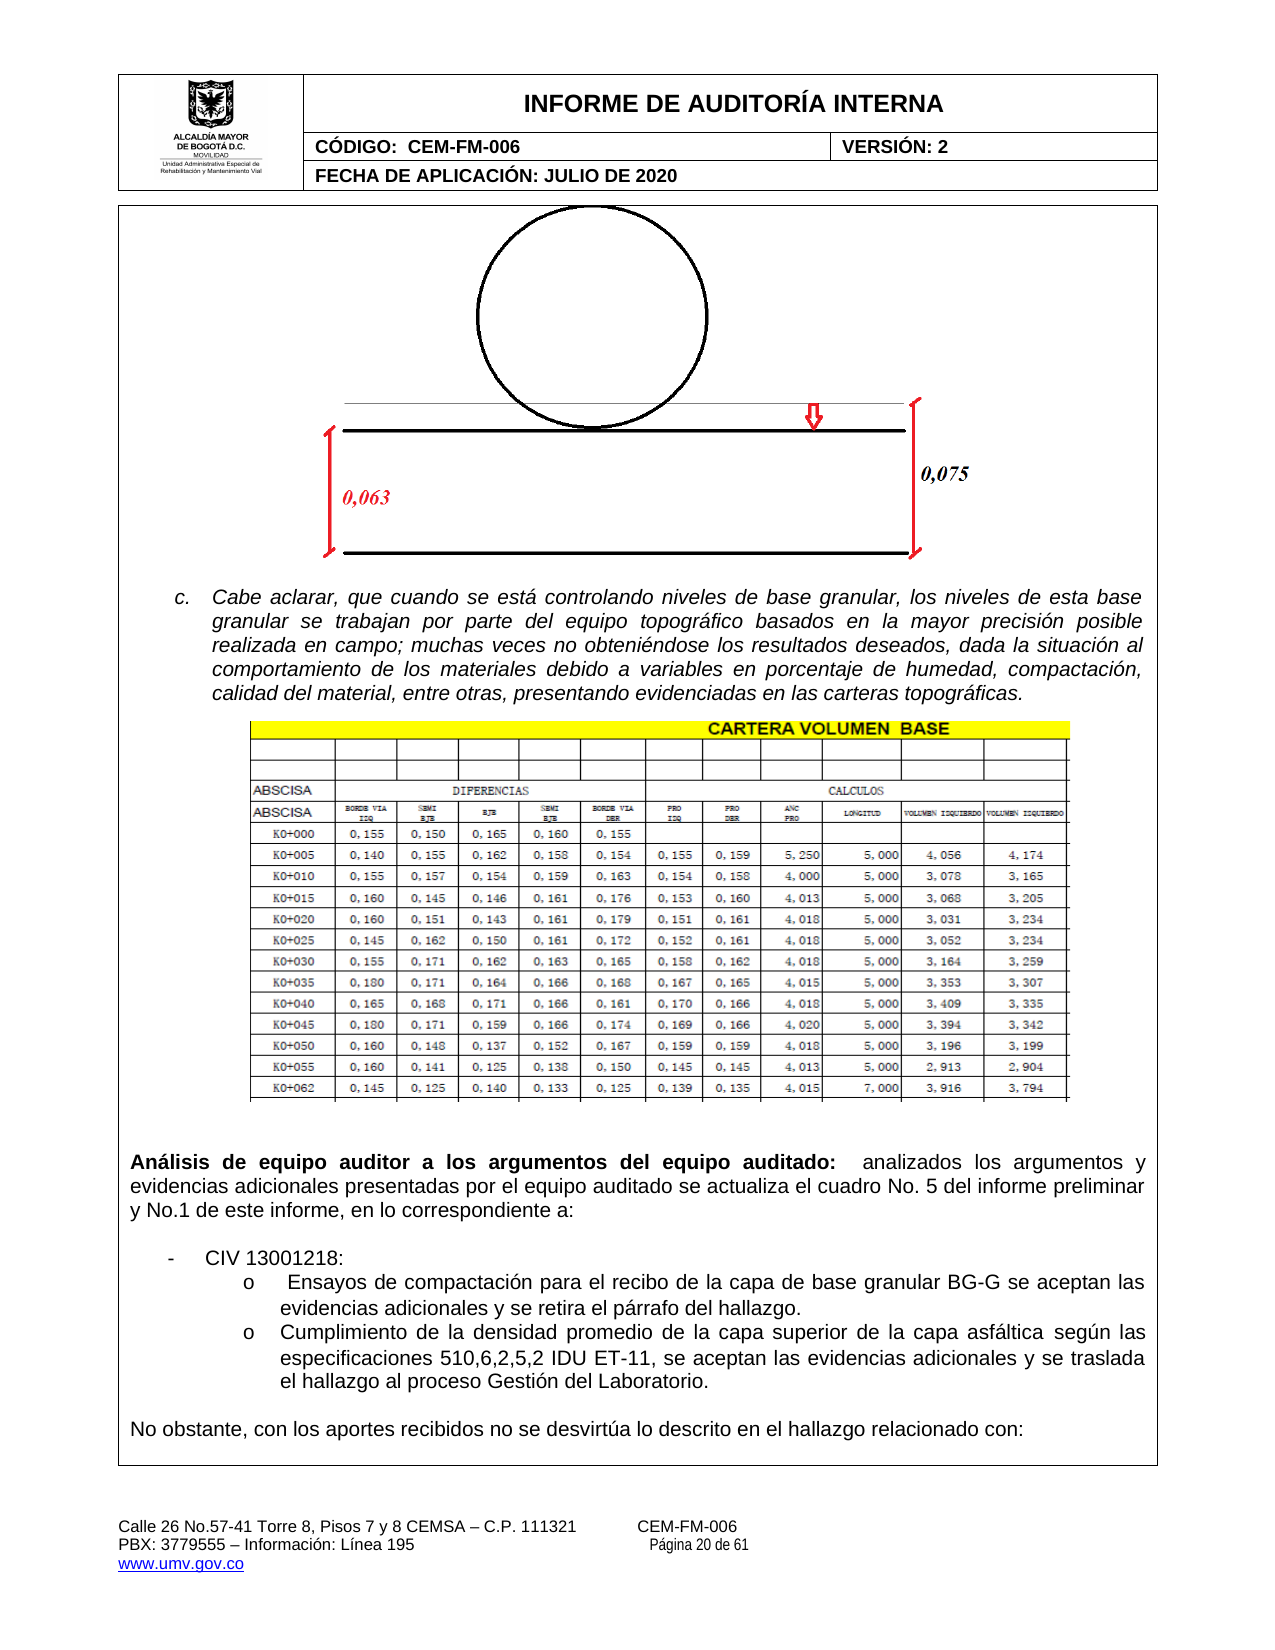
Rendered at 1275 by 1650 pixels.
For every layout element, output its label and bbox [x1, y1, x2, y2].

picture [154, 75, 268, 180]
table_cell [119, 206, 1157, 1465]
picture [250, 721, 1071, 1102]
picture [218, 206, 1140, 585]
